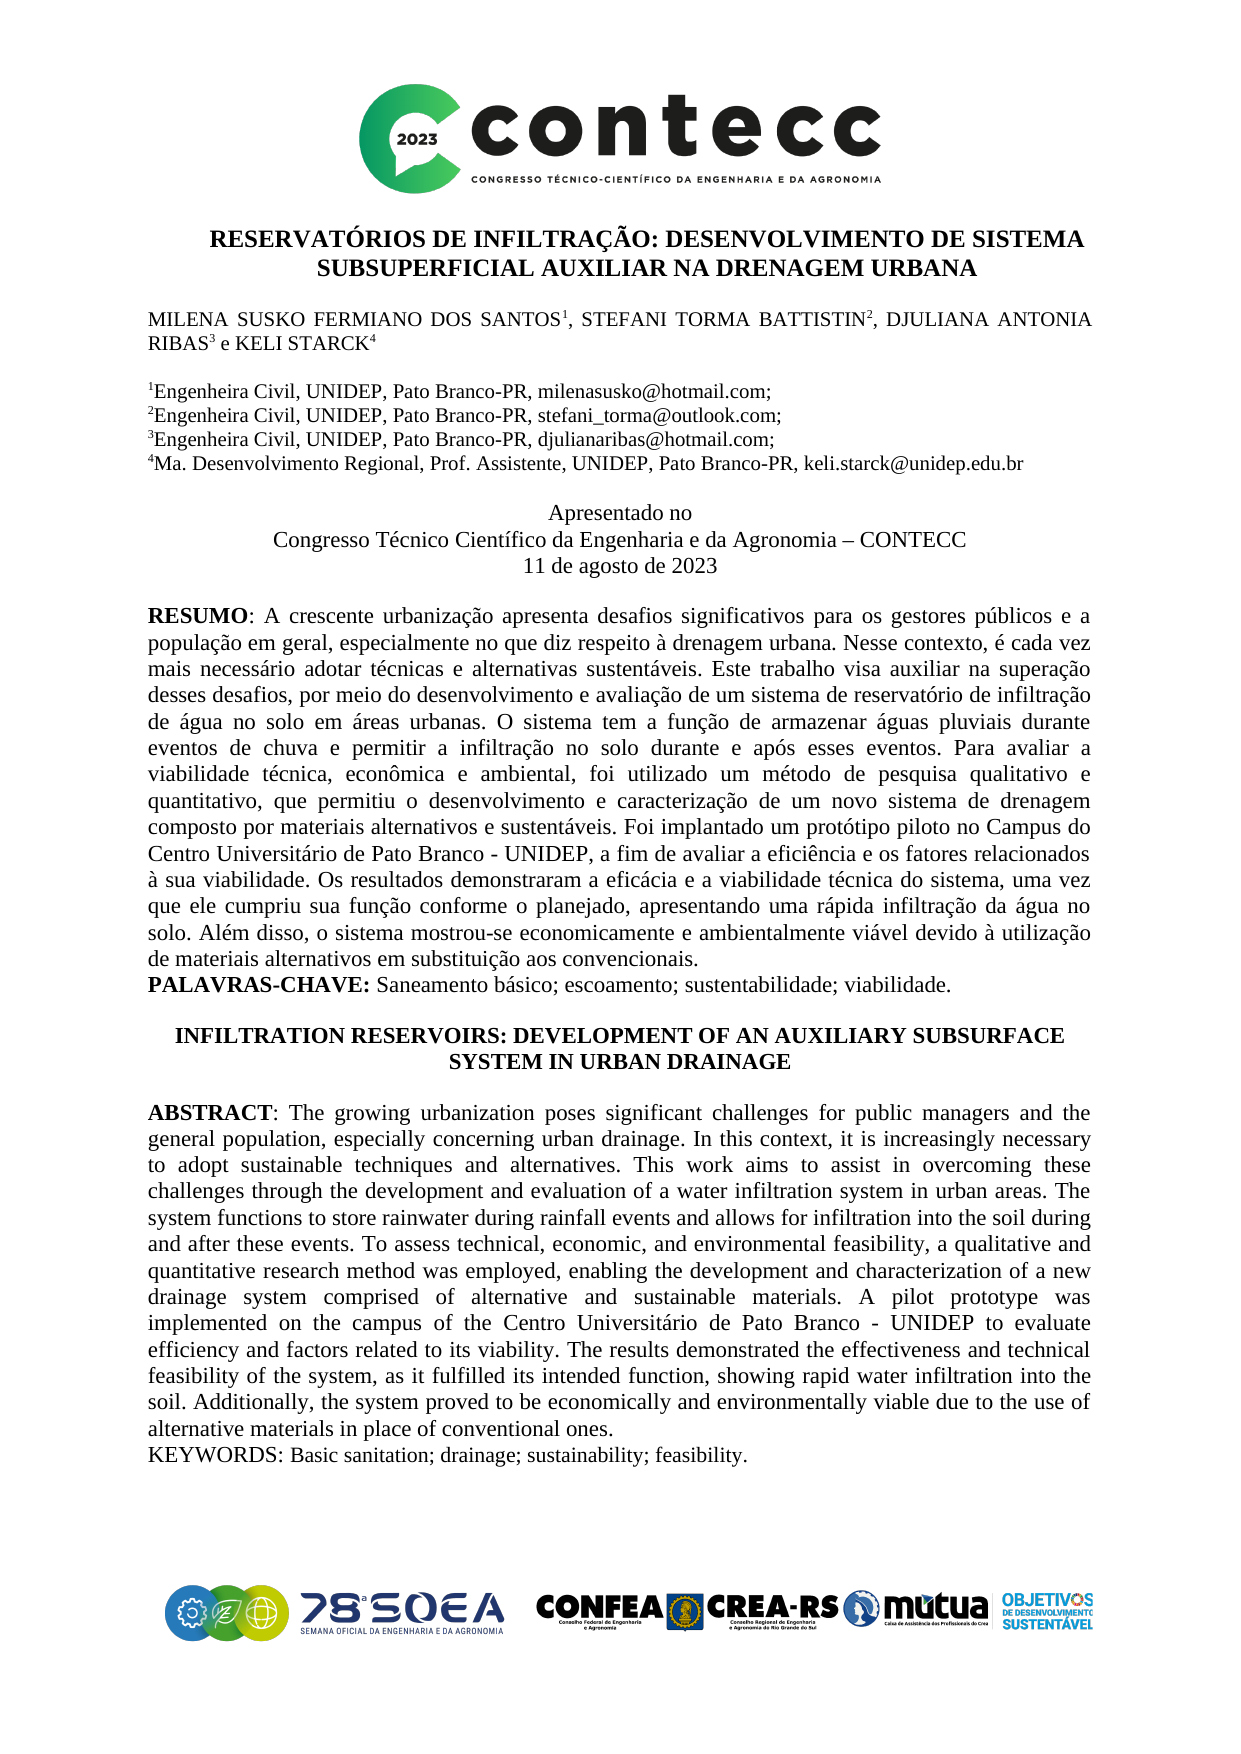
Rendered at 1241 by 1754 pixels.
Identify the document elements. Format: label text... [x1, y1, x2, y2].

text 4Ma. Desenvolvimento Regional, Prof. Assistente, UNIDEP, Pato Branco-PR, keli.starck@unidep.edu.br [148, 451, 1092, 475]
text 2Engenheira Civil, UNIDEP, Pato Branco-PR, stefani_torma@outlook.com; [148, 403, 1092, 427]
text RESERVATÓRIOS DE INFILTRAÇÃO: DESENVOLVIMENTO DE SISTEMA SUBSUPERFICIAL AUXILIAR NA DRENAGEM URBANA [148, 224, 1146, 282]
picture [521, 1583, 1093, 1638]
text 3Engenheira Civil, UNIDEP, Pato Branco-PR, djulianaribas@hotmail.com; [148, 427, 1092, 451]
text ABSTRACT: The growing urbanization poses significant challenges for public managers and the general population, especially concerning urban drainage. In this context, it is increasingly necessary to adopt sustainable techniques and alternatives. This work aims to assist in overcoming these challenges through the development and evaluation of a water infiltration system in urban areas. The system functions to store rainwater during rainfall events and allows for infiltration into the soil during and after these events. To assess technical, economic, and environmental feasibility, a qualitative and quantitative research method was employed, enabling the development and characterization of a new drainage system comprised of alternative and sustainable materials. A pilot prototype was implemented on the campus of the Centro Universitário de Pato Branco - UNIDEP to evaluate efficiency and factors related to its viability. The results demonstrated the effectiveness and technical feasibility of the system, as it fulfilled its intended function, showing rapid water infiltration into the soil. Additionally, the system proved to be economically and environmentally viable due to the use of alternative materials in place of conventional ones. [148, 1098, 1092, 1441]
text 1Engenheira Civil, UNIDEP, Pato Branco-PR, milenasusko@hotmail.com; [148, 379, 1092, 403]
text 11 de agosto de 2023 [148, 552, 1092, 578]
text INFILTRATION RESERVOIRS: DEVELOPMENT OF AN AUXILIARY SUBSURFACE SYSTEM IN URBAN DRAINAGE [148, 1022, 1092, 1074]
text KEYWORDS: Basic sanitation; drainage; sustainability; feasibility. [148, 1441, 1092, 1467]
text Apresentado no [148, 499, 1092, 526]
picture [158, 1573, 511, 1648]
picture [322, 75, 918, 201]
text Congresso Técnico Científico da Engenharia e da Agronomia – CONTECC [148, 526, 1092, 552]
text MILENA SUSKO FERMIANO DOS SANTOS1, STEFANI TORMA BATTISTIN2, DJULIANA ANTONIA RIBAS3 e KELI STARCK4 [148, 307, 1092, 355]
text RESUMO: A crescente urbanização apresenta desafios significativos para os gestores públicos e a população em geral, especialmente no que diz respeito à drenagem urbana. Nesse contexto, é cada vez mais necessário adotar técnicas e alternativas sustentáveis. Este trabalho visa auxiliar na superação desses desafios, por meio do desenvolvimento e avaliação de um sistema de reservatório de infiltração de água no solo em áreas urbanas. O sistema tem a função de armazenar águas pluviais durante eventos de chuva e permitir a infiltração no solo durante e após esses eventos. Para avaliar a viabilidade técnica, econômica e ambiental, foi utilizado um método de pesquisa qualitativo e quantitativo, que permitiu o desenvolvimento e caracterização de um novo sistema de drenagem composto por materiais alternativos e sustentáveis. Foi implantado um protótipo piloto no Campus do Centro Universitário de Pato Branco - UNIDEP, a fim de avaliar a eficiência e os fatores relacionados à sua viabilidade. Os resultados demonstraram a eficácia e a viabilidade técnica do sistema, uma vez que ele cumpriu sua função conforme o planejado, apresentando uma rápida infiltração da água no solo. Além disso, o sistema mostrou-se economicamente e ambientalmente viável devido à utilização de materiais alternativos em substituição aos convencionais. [148, 602, 1092, 971]
text PALAVRAS-CHAVE: Saneamento básico; escoamento; sustentabilidade; viabilidade. [148, 971, 1092, 998]
